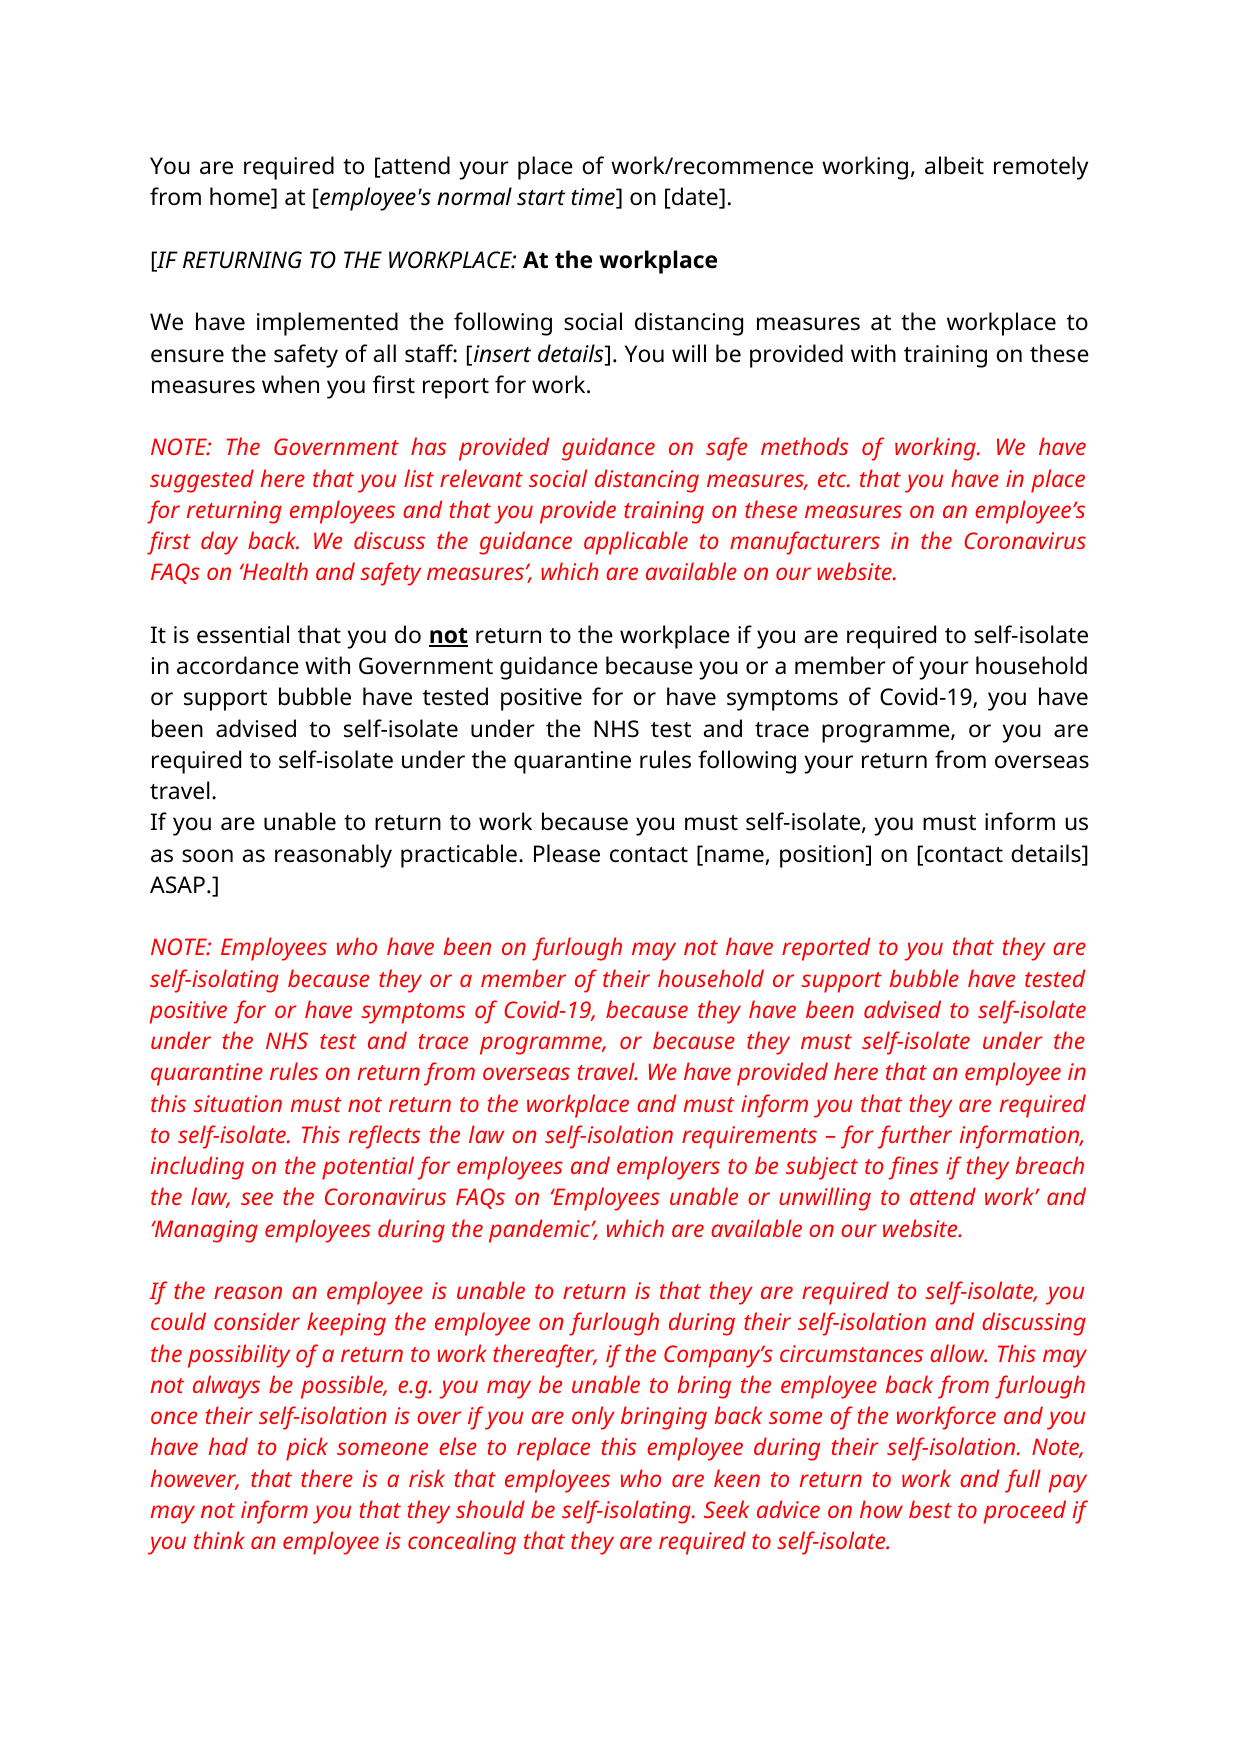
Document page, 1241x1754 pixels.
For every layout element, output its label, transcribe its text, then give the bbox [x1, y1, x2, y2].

text It is essential that you do not return to the workplace if you are required to self-isolate in accordance with Government guidance because you or a member of your household or support bubble have tested positive for or have symptoms of Covid-19, you have been advised to self-isolate under the NHS test and trace programme, or you are required to self-isolate under the quarantine rules following your return from overseas travel. [150, 619, 1090, 806]
text If you are unable to return to work because you must self-isolate, you must inform us as soon as reasonably practicable. Please contact [name, position] on [contact details] ASAP.] [150, 806, 1090, 900]
text You are required to [attend your place of work/recommence working, albeit remotely from home] at [employee's normal start time] on [date]. [150, 150, 1090, 212]
text NOTE: Employees who have been on furlough may not have reported to you that they are self-isolating because they or a member of their household or support bubble have tested positive for or have symptoms of Covid-19, because they have been advised to self-isolate under the NHS test and trace programme, or because they must self-isolate under the quarantine rules on return from overseas travel. We have provided here that an employee in this situation must not return to the workplace and must inform you that they are required to self-isolate. This reflects the law on self-isolation requirements – for further information, including on the potential for employees and employers to be subject to fines if they breach the law, see the Coronavirus FAQs on ‘Employees unable or unwilling to attend work’ and ‘Managing employees during the pandemic’, which are available on our website. [150, 931, 1090, 1244]
text NOTE: The Government has provided guidance on safe methods of working. We have suggested here that you list relevant social distancing measures, etc. that you have in place for returning employees and that you provide training on these measures on an employee’s first day back. We discuss the guidance applicable to manufacturers in the Coronavirus FAQs on ‘Health and safety measures’, which are available on our website. [150, 431, 1090, 587]
text We have implemented the following social distancing measures at the workplace to ensure the safety of all staff: [insert details]. You will be provided with training on these measures when you first report for work. [150, 306, 1090, 400]
text [IF RETURNING TO THE WORKPLACE: At the workplace [150, 244, 1090, 275]
text If the reason an employee is unable to return is that they are required to self-isolate, you could consider keeping the employee on furlough during their self-isolation and discussing the possibility of a return to work thereafter, if the Company’s circumstances allow. This may not always be possible, e.g. you may be unable to bring the employee back from furlough once their self-isolation is over if you are only bringing back some of the workforce and you have had to pick someone else to replace this employee during their self-isolation. Note, however, that there is a risk that employees who are keen to return to work and full pay may not inform you that they should be self-isolating. Seek advice on how best to proceed if you think an employee is concealing that they are required to self-isolate. [150, 1275, 1090, 1556]
